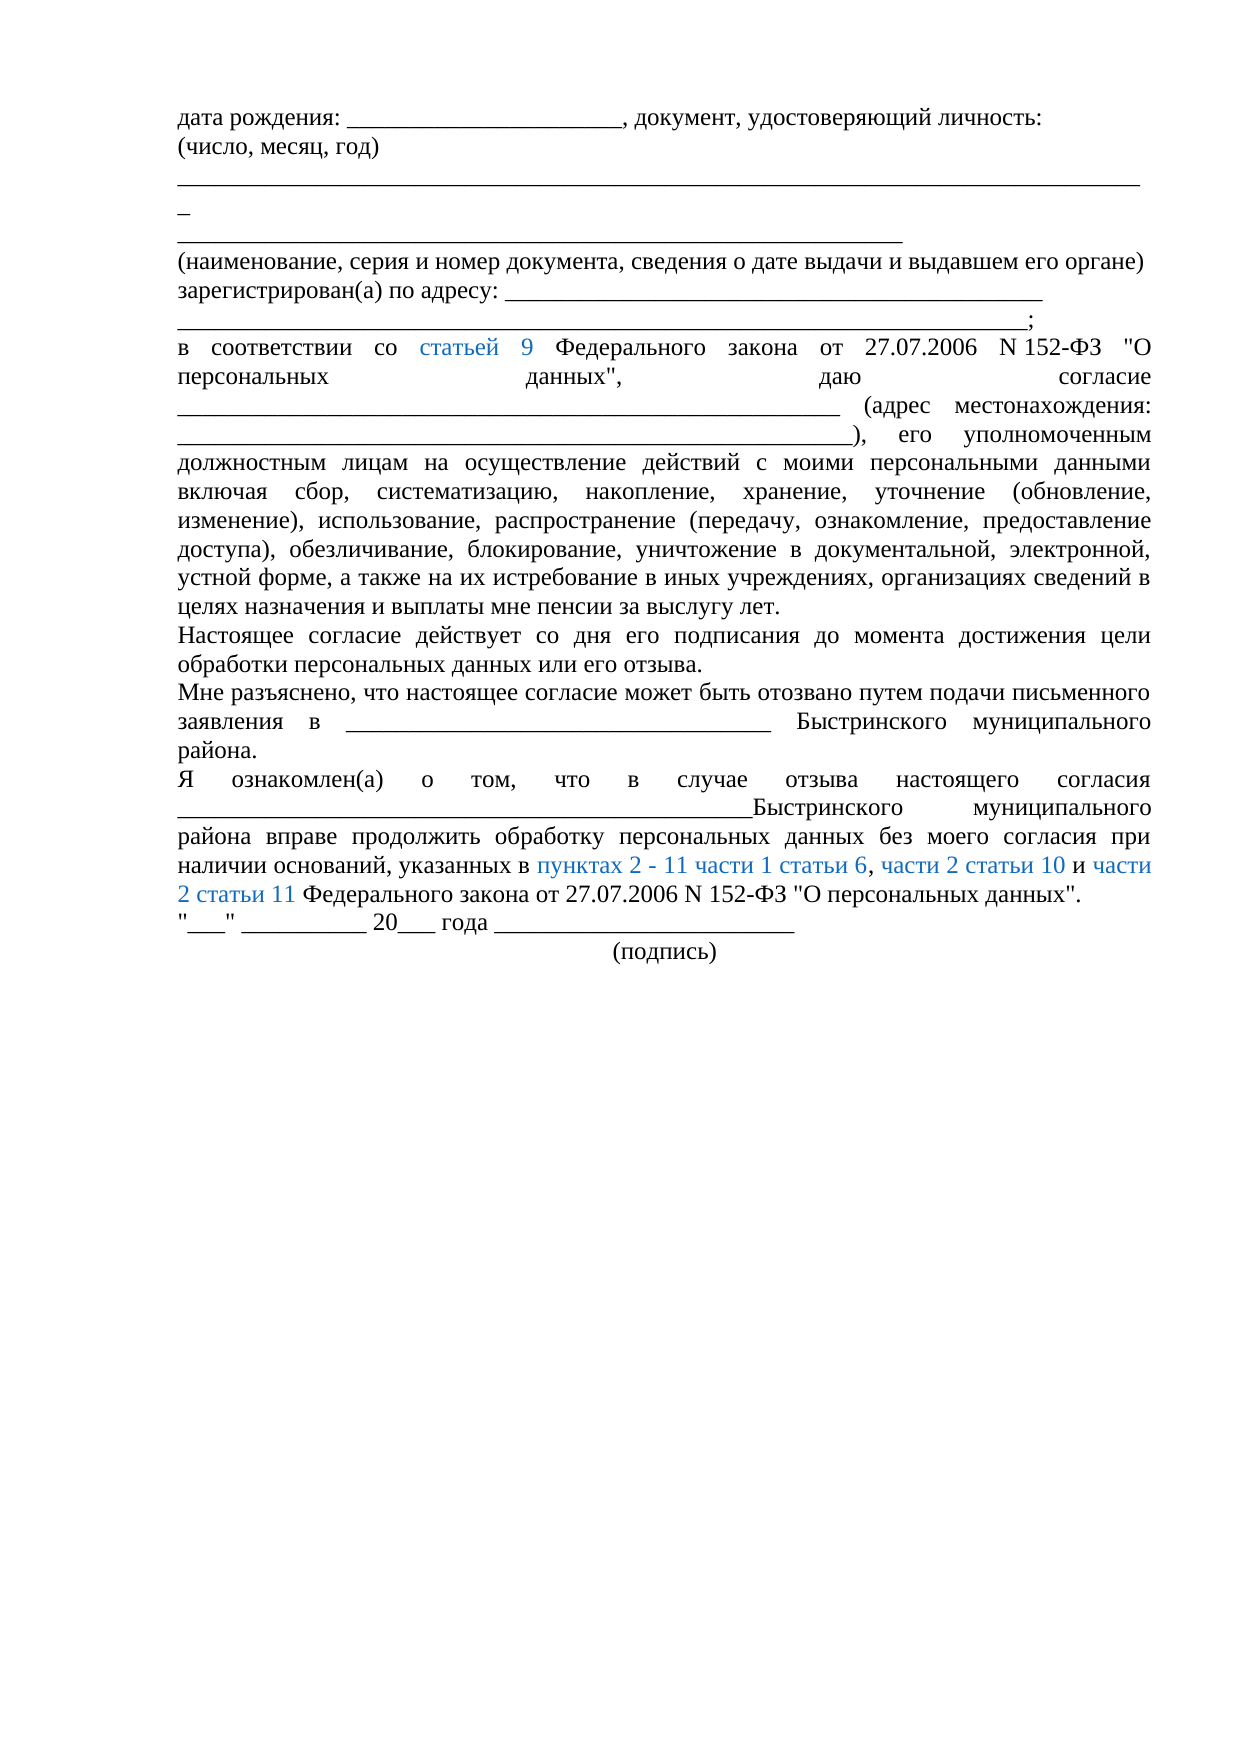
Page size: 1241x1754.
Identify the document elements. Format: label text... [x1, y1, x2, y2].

text __________________________________________________________ [177, 217, 1152, 246]
text (подпись) [177, 936, 1152, 965]
text "___" __________ 20___ года ________________________ [177, 907, 1152, 936]
text (число, месяц, год) [177, 131, 1152, 160]
text дата рождения: ______________________, документ, удостоверяющий личность: [177, 102, 1152, 131]
text (наименование, серия и номер документа, сведения о дате выдачи и выдавшем его органе) [177, 246, 1152, 275]
text зарегистрирован(а) по адресу: ___________________________________________ [177, 275, 1152, 304]
text Я ознакомлен(а) о том, что в случае отзыва настоящего согласия ______________________________________________Быстринского муниципального района вправе продолжить обработку персональных данных без моего согласия при наличии оснований, указанных в пунктах 2 - 11 части 1 статьи 6, части 2 статьи 10 и части 2 статьи 11 Федерального закона от 27.07.2006 N 152-ФЗ "О персональных данных". [177, 764, 1152, 907]
text Мне разъяснено, что настоящее согласие может быть отозвано путем подачи письменного заявления в __________________________________ Быстринского муниципального района. [177, 677, 1152, 764]
text в соответствии со статьей 9 Федерального закона от 27.07.2006 N 152-ФЗ "О персональных данных", даю согласие _____________________________________________________ (адрес местонахождения: ______________________________________________________), его уполномоченным должностным лицам на осуществление действий с моими персональными данными включая сбор, систематизацию, накопление, хранение, уточнение (обновление, изменение), использование, распространение (передачу, ознакомление, предоставление доступа), обезличивание, блокирование, уничтожение в документальной, электронной, устной форме, а также на их истребование в иных учреждениях, организациях сведений в целях назначения и выплаты мне пенсии за выслугу лет. [177, 332, 1152, 620]
text Настоящее согласие действует со дня его подписания до момента достижения цели обработки персональных данных или его отзыва. [177, 620, 1152, 677]
text ______________________________________________________________________________ [177, 160, 1152, 217]
text ____________________________________________________________________; [177, 304, 1152, 332]
